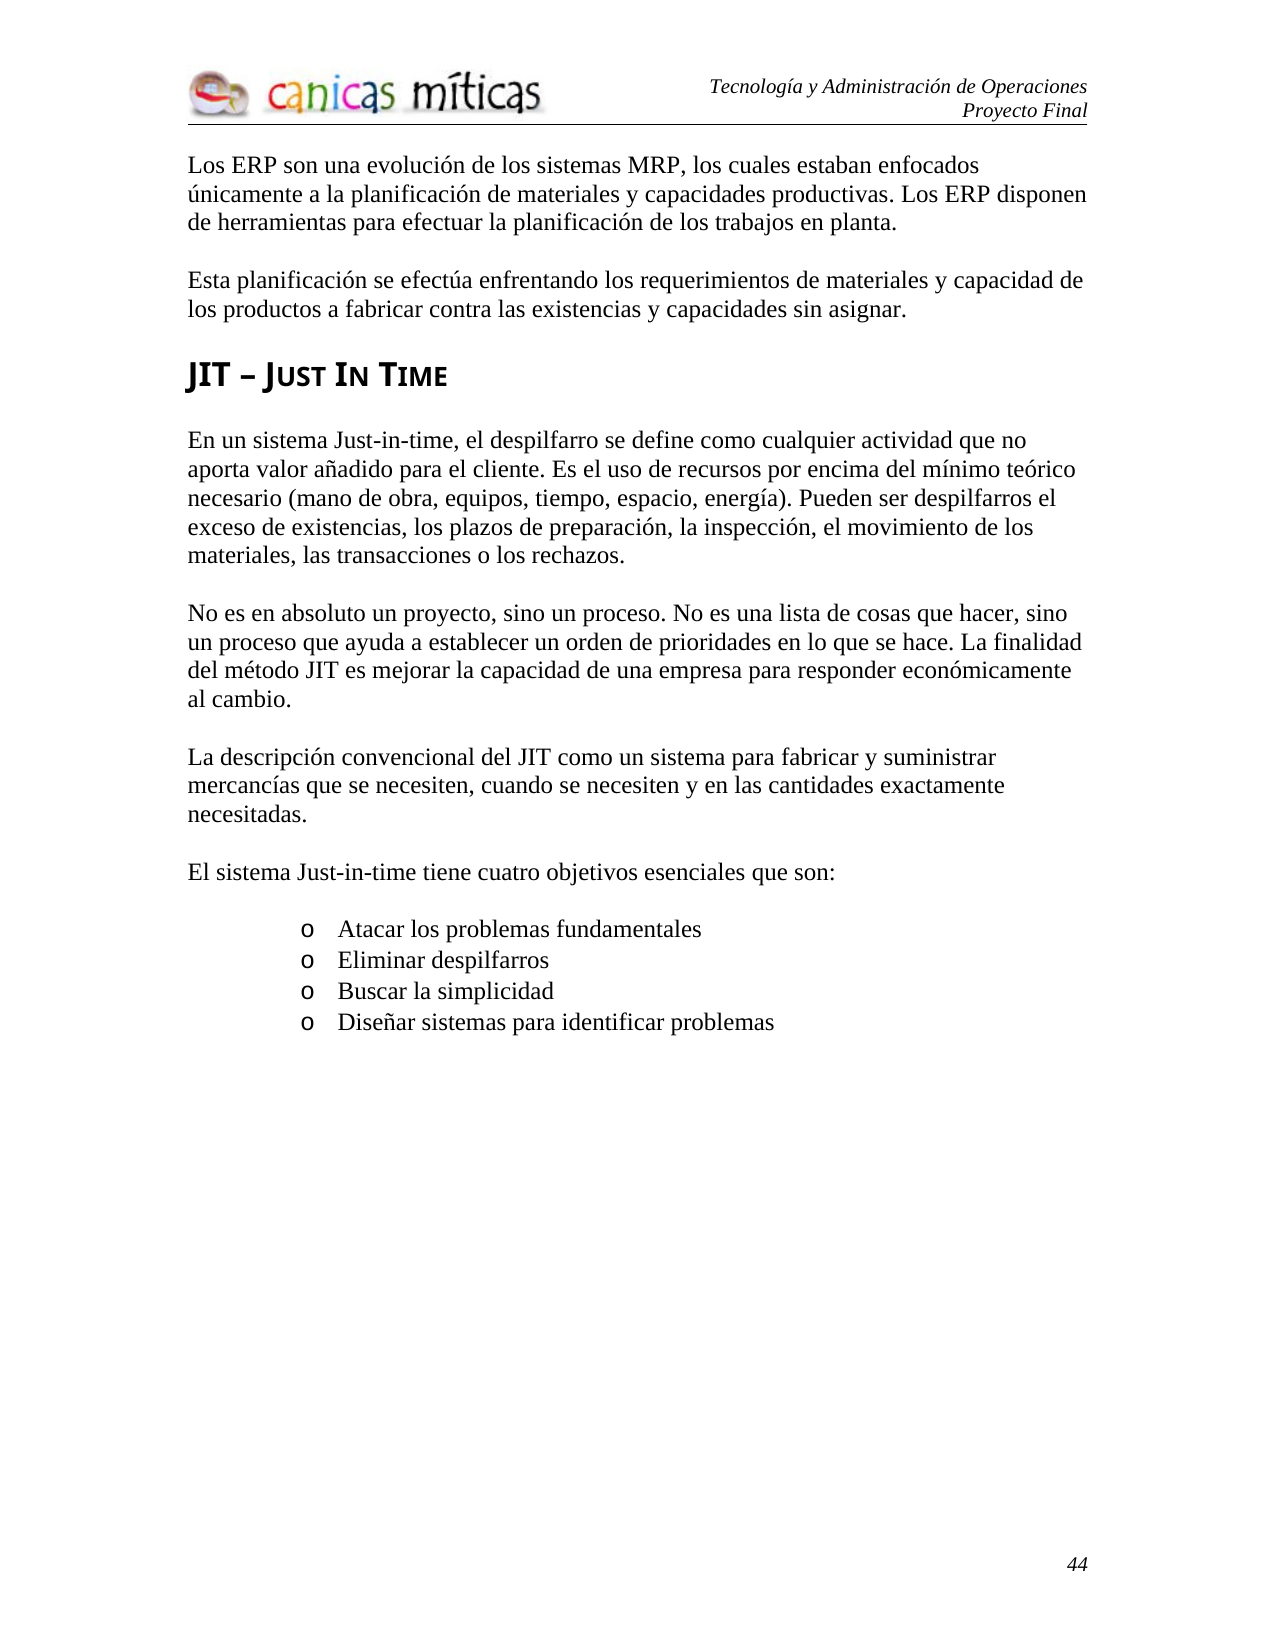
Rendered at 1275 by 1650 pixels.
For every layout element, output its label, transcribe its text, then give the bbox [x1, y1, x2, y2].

text En un sistema Just-in-time, el despilfarro se define como cualquier actividad que no aporta valor añadido para el cliente. Es el uso de recursos por encima del mínimo teórico necesario (mano de obra, equipos, tiempo, espacio, energía). Pueden ser despilfarros el exceso de existencias, los plazos de preparación, la inspección, el movimiento de los materiales, las transacciones o los rechazos. [187, 425, 1087, 569]
picture [168, 54, 563, 138]
text Los ERP son una evolución de los sistemas MRP, los cuales estaban enfocados únicamente a la planificación de materiales y capacidades productivas. Los ERP disponen de herramientas para efectuar la planificación de los trabajos en planta. [187, 150, 1087, 236]
list Buscar la simplicidad [300, 976, 1087, 1007]
text No es en absoluto un proyecto, sino un proceso. No es una lista de cosas que hacer, sino un proceso que ayuda a establecer un orden de prioridades en lo que se hace. La finalidad del método JIT es mejorar la capacidad de una empresa para responder económicamente al cambio. [187, 598, 1087, 713]
list Diseñar sistemas para identificar problemas [300, 1007, 1087, 1037]
list Atacar los problemas fundamentales [300, 914, 1087, 945]
text Esta planificación se efectúa enfrentando los requerimientos de materiales y capacidad de los productos a fabricar contra las existencias y capacidades sin asignar. [187, 265, 1087, 322]
text La descripción convencional del JIT como un sistema para fabricar y suministrar mercancías que se necesiten, cuando se necesiten y en las cantidades exactamente necesitadas. [187, 742, 1087, 828]
text El sistema Just-in-time tiene cuatro objetivos esenciales que son: [187, 857, 1087, 885]
list Eliminar despilfarros [300, 945, 1087, 976]
subtitle JIT – Just In Time [187, 351, 1087, 397]
